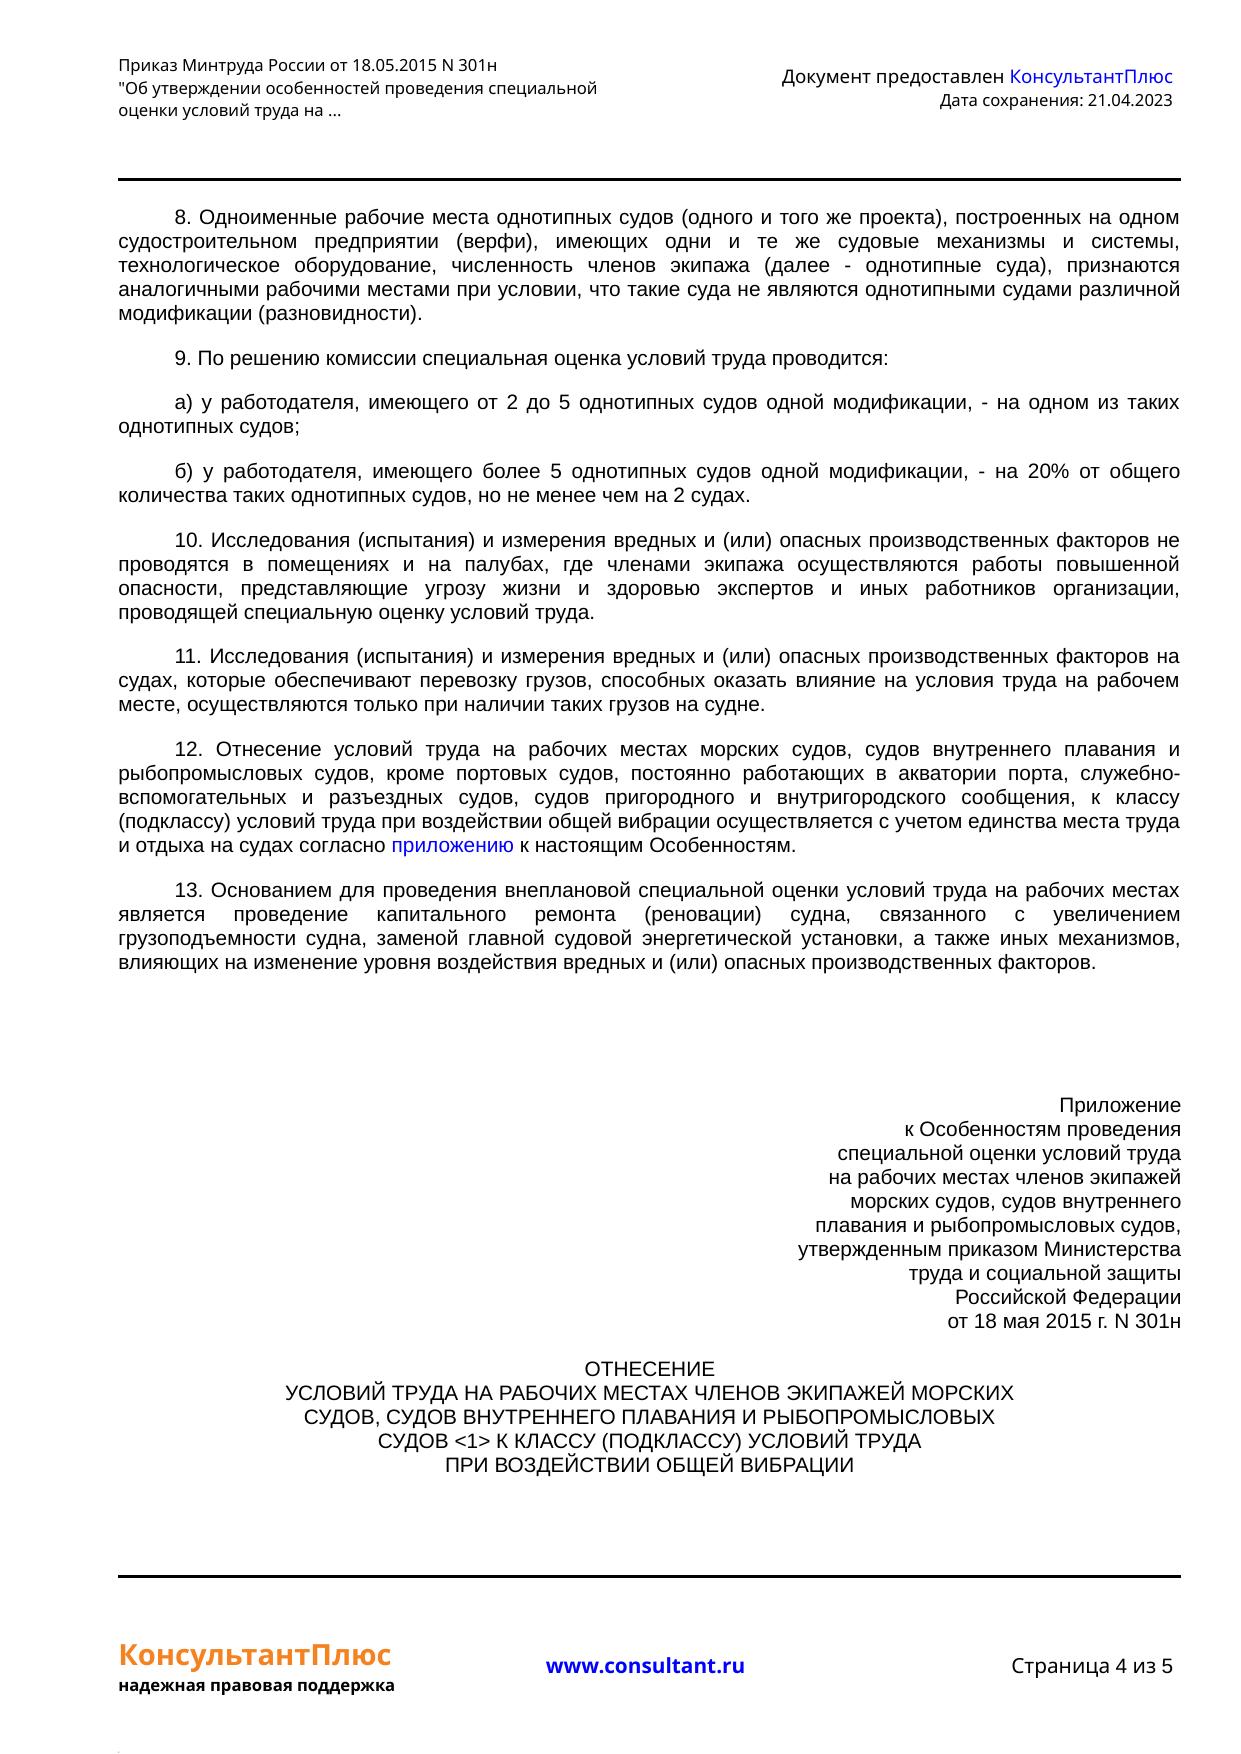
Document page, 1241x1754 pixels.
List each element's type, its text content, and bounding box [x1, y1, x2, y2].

text Российской Федерации [118, 1285, 1181, 1309]
text плавания и рыбопромысловых судов, [118, 1213, 1181, 1237]
text от 18 мая 2015 г. N 301н [118, 1309, 1181, 1333]
text УСЛОВИЙ ТРУДА НА РАБОЧИХ МЕСТАХ ЧЛЕНОВ ЭКИПАЖЕЙ МОРСКИХ [118, 1381, 1181, 1405]
text на рабочих местах членов экипажей [118, 1165, 1181, 1189]
text 11. Исследования (испытания) и измерения вредных и (или) опасных производственных факторов на судах, которые обеспечивают перевозку грузов, способных оказать влияние на условия труда на рабочем месте, осуществляются только при наличии таких грузов на судне. [118, 644, 1181, 716]
text морских судов, судов внутреннего [118, 1189, 1181, 1213]
text ОТНЕСЕНИЕ [118, 1357, 1181, 1381]
text СУДОВ, СУДОВ ВНУТРЕННЕГО ПЛАВАНИЯ И РЫБОПРОМЫСЛОВЫХ [118, 1405, 1181, 1429]
text утвержденным приказом Министерства [118, 1237, 1181, 1261]
text Приложение [118, 1093, 1181, 1117]
text 12. Отнесение условий труда на рабочих местах морских судов, судов внутреннего плавания и рыбопромысловых судов, кроме портовых судов, постоянно работающих в акватории порта, служебно-вспомогательных и разъездных судов, судов пригородного и внутригородского сообщения, к классу (подклассу) условий труда при воздействии общей вибрации осуществляется с учетом единства места труда и отдыха на судах согласно приложению к настоящим Особенностям. [118, 737, 1181, 857]
text к Особенностям проведения [118, 1117, 1181, 1141]
text труда и социальной защиты [118, 1261, 1181, 1285]
text 9. По решению комиссии специальная оценка условий труда проводится: [118, 345, 1181, 369]
text а) у работодателя, имеющего от 2 до 5 однотипных судов одной модификации, - на одном из таких однотипных судов; [118, 390, 1181, 438]
text специальной оценки условий труда [118, 1141, 1181, 1165]
text СУДОВ <1> К КЛАССУ (ПОДКЛАССУ) УСЛОВИЙ ТРУДА [118, 1429, 1181, 1453]
text 13. Основанием для проведения внеплановой специальной оценки условий труда на рабочих местах является проведение капитального ремонта (реновации) судна, связанного с увеличением грузоподъемности судна, заменой главной судовой энергетической установки, а также иных механизмов, влияющих на изменение уровня воздействия вредных и (или) опасных производственных факторов. [118, 878, 1181, 973]
text б) у работодателя, имеющего более 5 однотипных судов одной модификации, - на 20% от общего количества таких однотипных судов, но не менее чем на 2 судах. [118, 459, 1181, 507]
text 8. Одноименные рабочие места однотипных судов (одного и того же проекта), построенных на одном судостроительном предприятии (верфи), имеющих одни и те же судовые механизмы и системы, технологическое оборудование, численность членов экипажа (далее - однотипные суда), признаются аналогичными рабочими местами при условии, что такие суда не являются однотипными судами различной модификации (разновидности). [118, 205, 1181, 324]
text 10. Исследования (испытания) и измерения вредных и (или) опасных производственных факторов не проводятся в помещениях и на палубах, где членами экипажа осуществляются работы повышенной опасности, представляющие угрозу жизни и здоровью экспертов и иных работников организации, проводящей специальную оценку условий труда. [118, 528, 1181, 623]
text ПРИ ВОЗДЕЙСТВИИ ОБЩЕЙ ВИБРАЦИИ [118, 1453, 1181, 1477]
